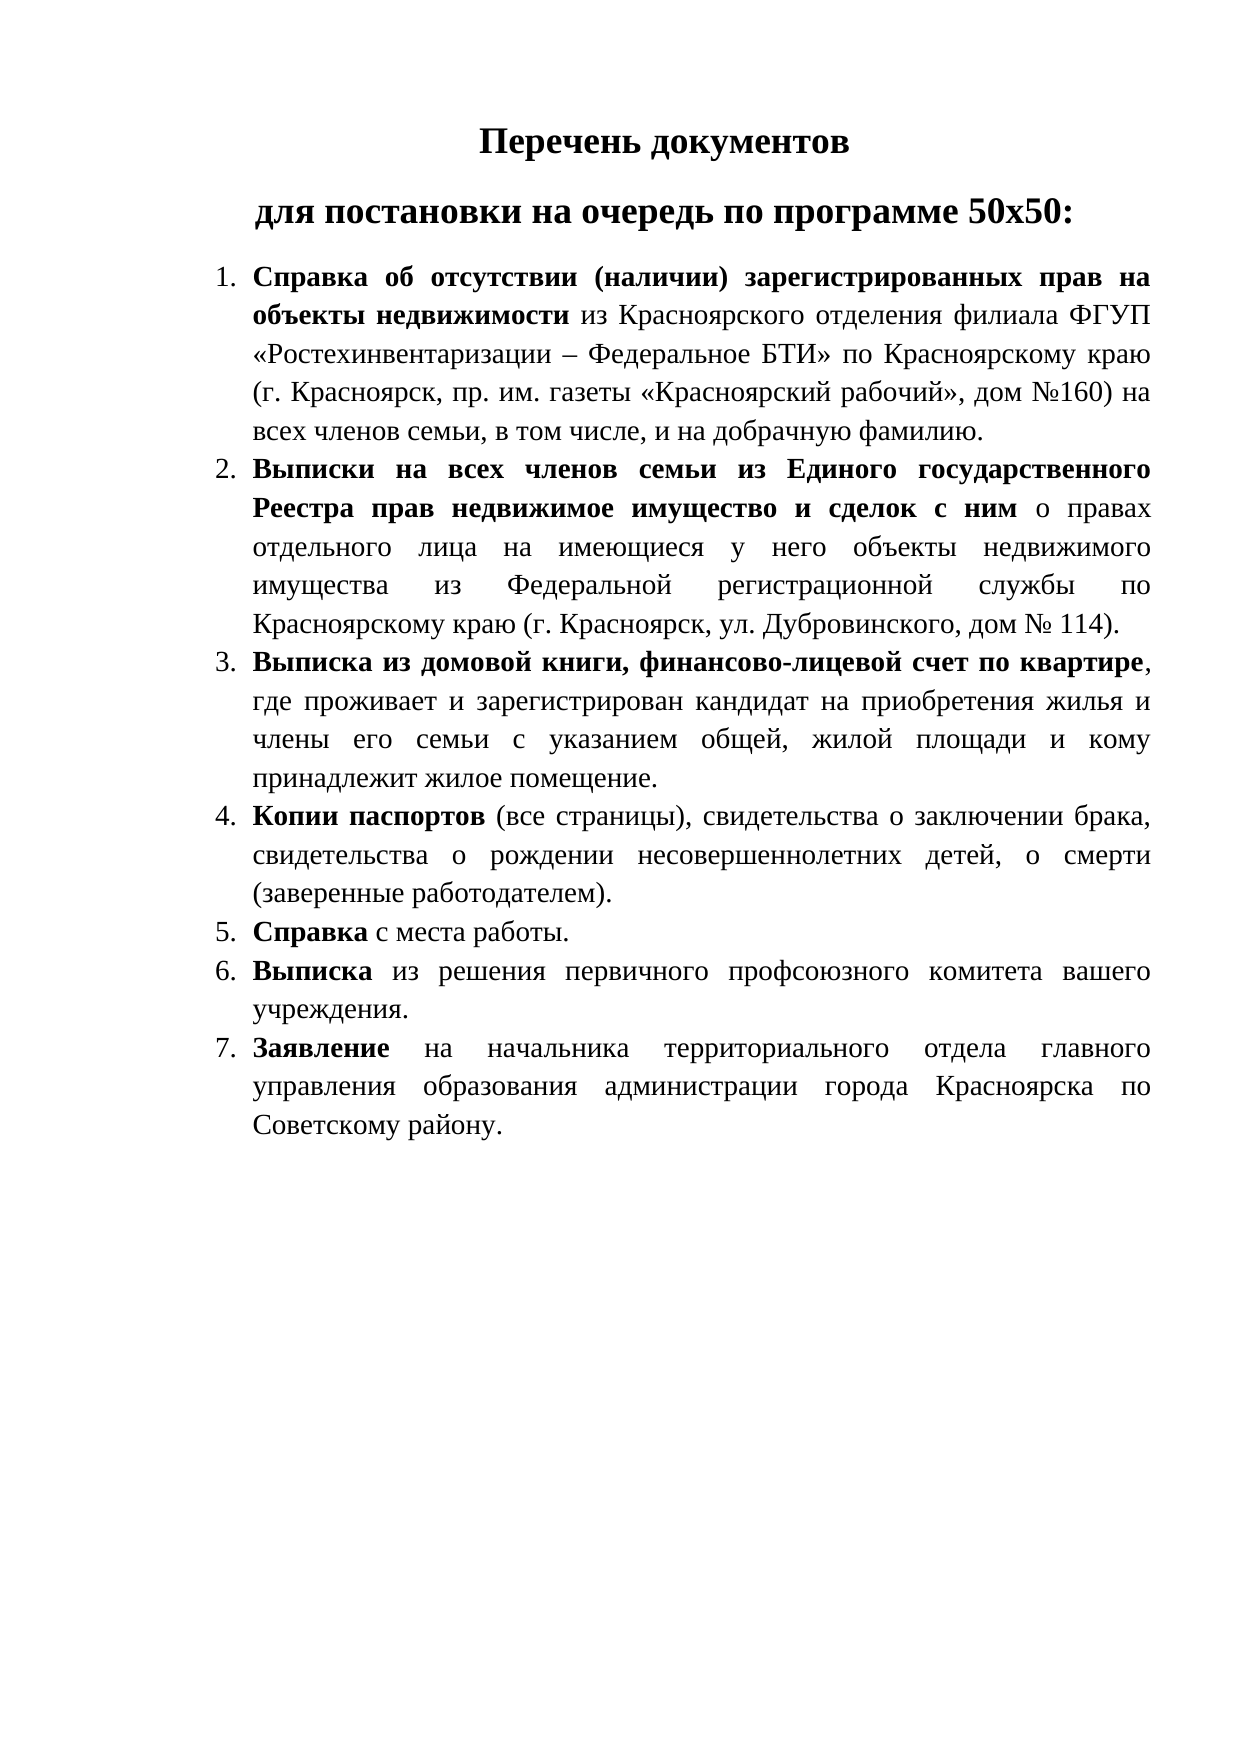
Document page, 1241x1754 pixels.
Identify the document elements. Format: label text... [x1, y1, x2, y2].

list Выписка из домовой книги, финансово-лицевой счет по квартире, где проживает и зарегистрирован кандидат на приобретения жилья и члены его семьи с указанием общей, жилой площади и кому принадлежит жилое помещение. [215, 644, 1152, 793]
list Заявление на начальника территориального отдела главного управления образования администрации города Красноярска по Советскому району. [215, 1030, 1152, 1140]
list Выписки на всех членов семьи из Единого государственного Реестра прав недвижимое имущество и сделок с ним о правах отдельного лица на имеющиеся у него объекты недвижимого имущества из Федеральной регистрационной службы по Красноярскому краю (г. Красноярск, ул. Дубровинского, дом № 114). [215, 452, 1152, 639]
list Копии паспортов (все страницы), свидетельства о заключении брака, свидетельства о рождении несовершеннолетних детей, о смерти (заверенные работодателем). [215, 798, 1152, 909]
text для постановки на очередь по программе 50х50: [177, 188, 1152, 232]
text Перечень документов [177, 118, 1152, 161]
list Справка об отсутствии (наличии) зарегистрированных прав на объекты недвижимости из Красноярского отделения филиала ФГУП «Ростехинвентаризации – Федеральное БТИ» по Красноярскому краю (г. Красноярск, пр. им. газеты «Красноярский рабочий», дом №160) на всех членов семьи, в том числе, и на добрачную фамилию. [215, 259, 1152, 447]
list Выписка из решения первичного профсоюзного комитета вашего учреждения. [215, 953, 1152, 1025]
list Справка с места работы. [215, 914, 1152, 948]
